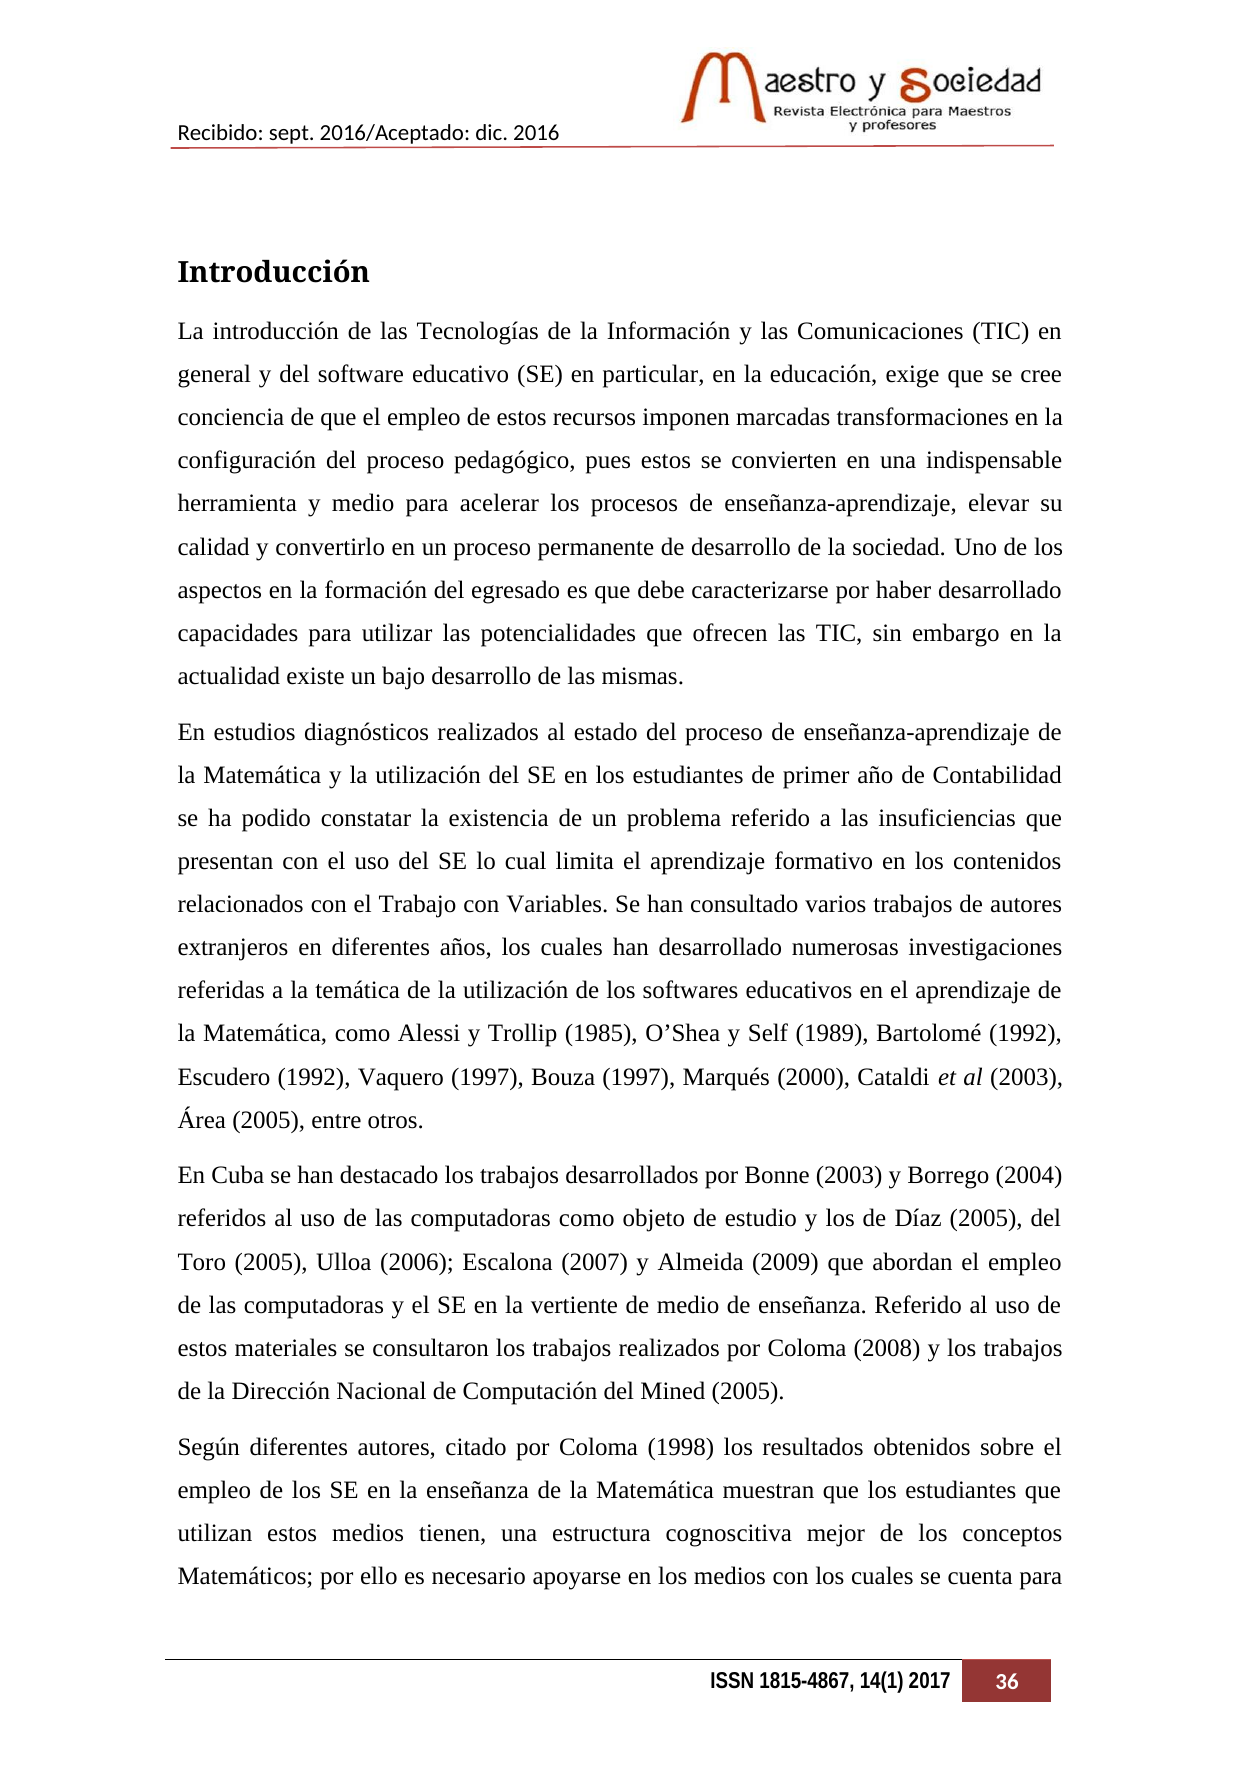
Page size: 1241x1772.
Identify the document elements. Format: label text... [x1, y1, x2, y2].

text La introducción de las Tecnologías de la Información y las Comunicaciones (TIC) en general y del software educativo (SE) en particular, en la educación, exige que se cree conciencia de que el empleo de estos recursos imponen marcadas transformaciones en la configuración del proceso pedagógico, pues estos se convierten en una indispensable herramienta y medio para acelerar los procesos de enseñanza-aprendizaje, elevar su calidad y convertirlo en un proceso permanente de desarrollo de la sociedad. Uno de los aspectos en la formación del egresado es que debe caracterizarse por haber desarrollado capacidades para utilizar las potencialidades que ofrecen las TIC, sin embargo en la actualidad existe un bajo desarrollo de las mismas. [177, 316, 1063, 690]
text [177, 1432, 1063, 1590]
text En estudios diagnósticos realizados al estado del proceso de enseñanza-aprendizaje de la Matemática y la utilización del SE en los estudiantes de primer año de Contabilidad se ha podido constatar la existencia de un problema referido a las insuficiencias que presentan con el uso del SE lo cual limita el aprendizaje formativo en los contenidos relacionados con el Trabajo con Variables. Se han consultado varios trabajos de autores extranjeros en diferentes años, los cuales han desarrollado numerosas investigaciones referidas a la temática de la utilización de los softwares educativos en el aprendizaje de la Matemática, como Alessi y Trollip (1985), O’Shea y Self (1989), Bartolomé (1992), Escudero (1992), Vaquero (1997), Bouza (1997), Marqués (2000), Cataldi et al (2003), Área (2005), entre otros. [177, 717, 1063, 1133]
picture [673, 47, 1047, 141]
text Introducción [177, 251, 1063, 291]
text En Cuba se han destacado los trabajos desarrollados por Bonne (2003) y Borrego (2004) referidos al uso de las computadoras como objeto de estudio y los de Díaz (2005), del Toro (2005), Ulloa (2006); Escalona (2007) y Almeida (2009) que abordan el empleo de las computadoras y el SE en la vertiente de medio de enseñanza. Referido al uso de estos materiales se consultaron los trabajos realizados por Coloma (2008) y los trabajos de la Dirección Nacional de Computación del Mined (2005). [177, 1160, 1063, 1405]
